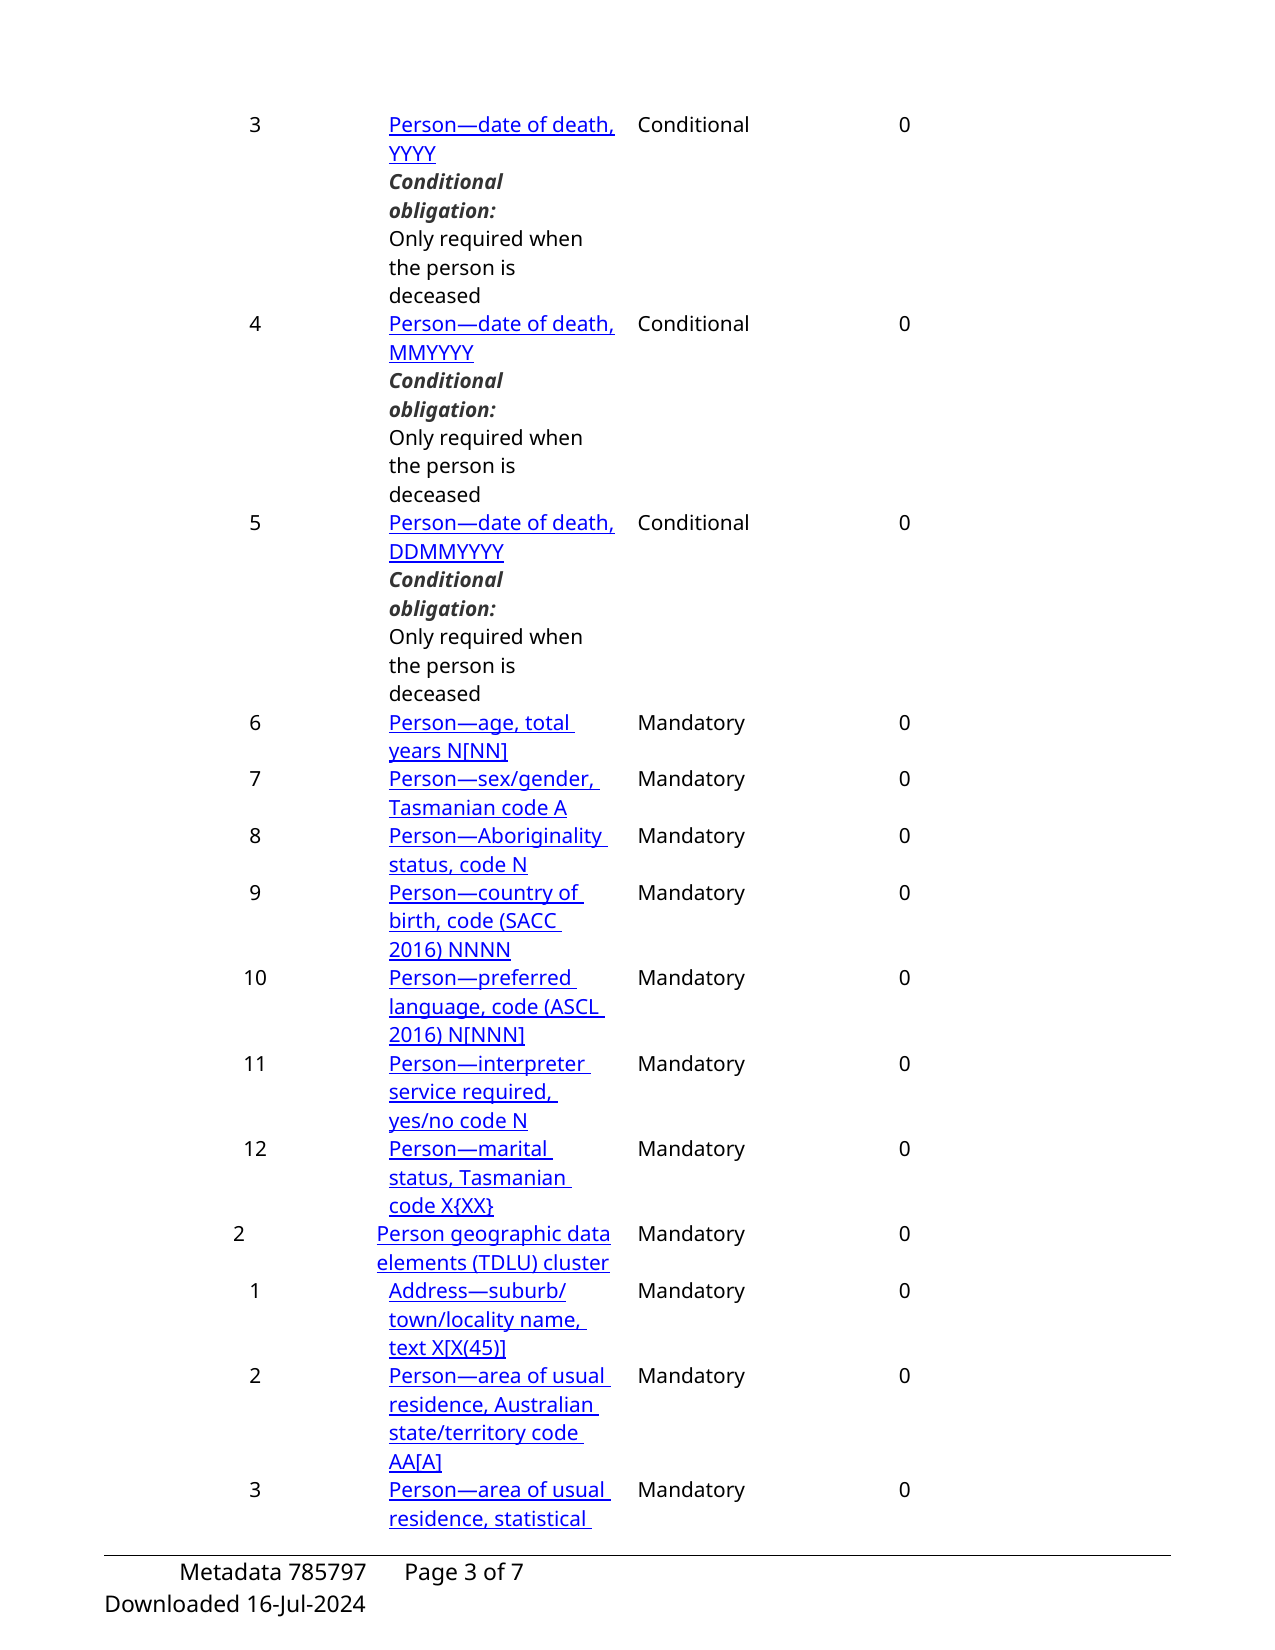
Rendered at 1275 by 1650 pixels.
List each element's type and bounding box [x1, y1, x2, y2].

table_cell [93, 110, 1159, 1532]
